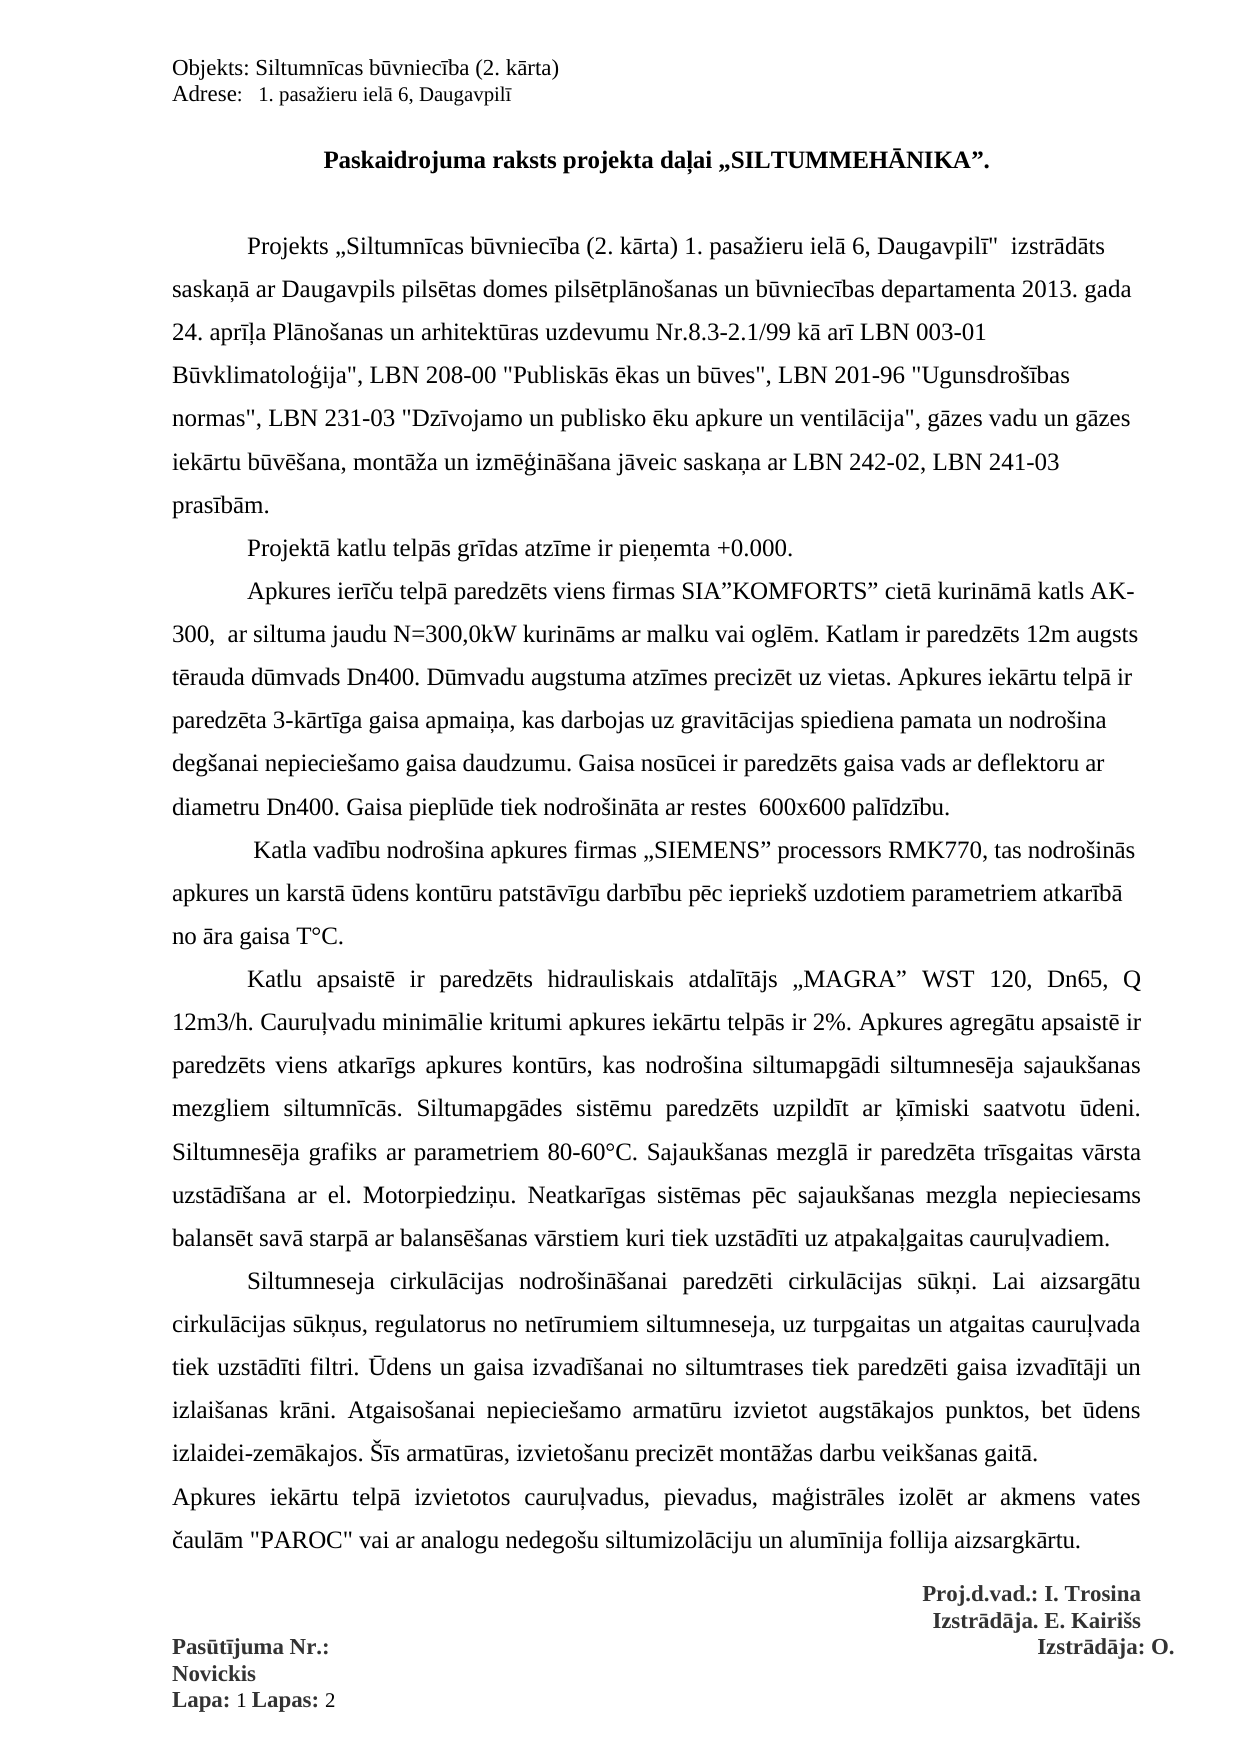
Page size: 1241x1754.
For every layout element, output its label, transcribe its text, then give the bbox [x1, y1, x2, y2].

text Siltumneseja cirkulācijas nodrošināšanai paredzēti cirkulācijas sūkņi. Lai aizsargātu cirkulācijas sūkņus, regulatorus no netīrumiem siltumneseja, uz turpgaitas un atgaitas cauruļvada tiek uzstādīti filtri. Ūdens un gaisa izvadīšanai no siltumtrases tiek paredzēti gaisa izvadītāji un izlaišanas krāni. Atgaisošanai nepieciešamo armatūru izvietot augstākajos punktos, bet ūdens izlaidei-zemākajos. Šīs armatūras, izvietošanu precizēt montāžas darbu veikšanas gaitā. [172, 1266, 1141, 1467]
text Katlu apsaistē ir paredzēts hidrauliskais atdalītājs „MAGRA” WST 120, Dn65, Q 12m3/h. Cauruļvadu minimālie kritumi apkures iekārtu telpās ir 2%. Apkures agregātu apsaistē ir paredzēts viens atkarīgs apkures kontūrs, kas nodrošina siltumapgādi siltumnesēja sajaukšanas mezgliem siltumnīcās. Siltumapgādes sistēmu paredzēts uzpildīt ar ķīmiski saatvotu ūdeni. Siltumnesēja grafiks ar parametriem 80-60°C. Sajaukšanas mezglā ir paredzēta trīsgaitas vārsta uzstādīšana ar el. Motorpiedziņu. Neatkarīgas sistēmas pēc sajaukšanas mezgla nepieciesams balansēt savā starpā ar balansēšanas vārstiem kuri tiek uzstādīti uz atpakaļgaitas cauruļvadiem. [172, 964, 1141, 1252]
text Apkures iekārtu telpā izvietotos cauruļvadus, pievadus, maģistrāles izolēt ar akmens vates čaulām "PAROC" vai ar analogu nedegošu siltumizolāciju un alumīnija follija aizsargkārtu. [172, 1482, 1141, 1553]
text Projektā katlu telpās grīdas atzīme ir pieņemta +0.000. [172, 533, 1141, 562]
text Projekts „Siltumnīcas būvniecība (2. kārta) 1. pasažieru ielā 6, Daugavpilī" izstrādāts saskaņā ar Daugavpils pilsētas domes pilsētplānošanas un būvniecības departamenta 2013. gada 24. aprīļa Plānošanas un arhitektūras uzdevumu Nr.8.3-2.1/99 kā arī LBN 003-01 Būvklimatoloģija", LBN 208-00 "Publiskās ēkas un būves", LBN 201-96 "Ugunsdrošības normas", LBN 231-03 "Dzīvojamo un publisko ēku apkure un ventilācija", gāzes vadu un gāzes iekārtu būvēšana, montāža un izmēģināšana jāveic saskaņa ar LBN 242-02, LBN 241-03 prasībām. [172, 231, 1141, 518]
text Paskaidrojuma raksts projekta daļai „SILTUMMEHĀNIKA”. [172, 145, 1141, 173]
text Apkures ierīču telpā paredzēts viens firmas SIA”KOMFORTS” cietā kurināmā katls AK-300, ar siltuma jaudu N=300,0kW kurināms ar malku vai oglēm. Katlam ir paredzēts 12m augsts tērauda dūmvads Dn400. Dūmvadu augstuma atzīmes precizēt uz vietas. Apkures iekārtu telpā ir paredzēta 3-kārtīga gaisa apmaiņa, kas darbojas uz gravitācijas spiediena pamata un nodrošina degšanai nepieciešamo gaisa daudzumu. Gaisa nosūcei ir paredzēts gaisa vads ar deflektoru ar diametru Dn400. Gaisa pieplūde tiek nodrošināta ar restes 600x600 palīdzību. [172, 576, 1141, 820]
text Katla vadību nodrošina apkures firmas „SIEMENS” processors RMK770, tas nodrošinās apkures un karstā ūdens kontūru patstāvīgu darbību pēc iepriekš uzdotiem parametriem atkarībā no āra gaisa T°C. [172, 835, 1141, 950]
